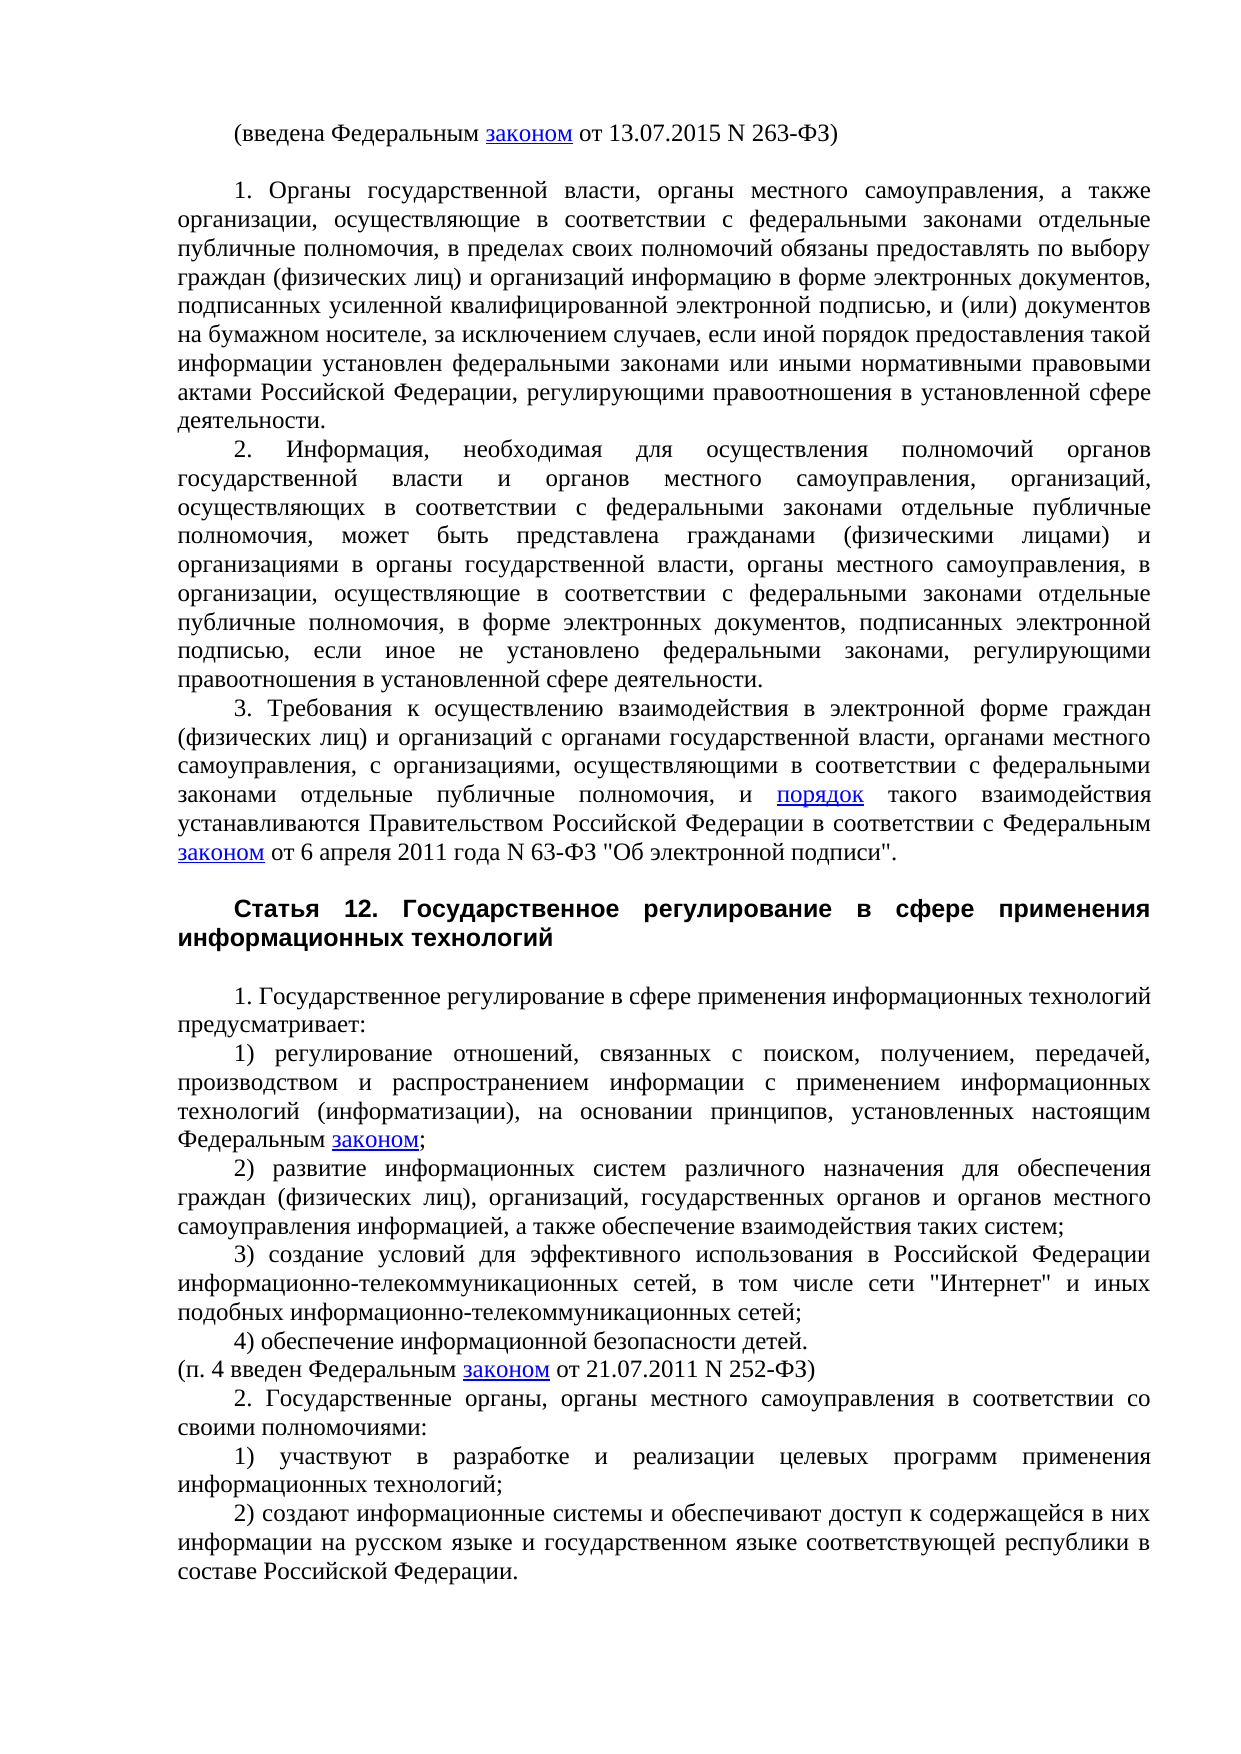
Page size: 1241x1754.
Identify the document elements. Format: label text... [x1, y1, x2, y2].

text 1. Органы государственной власти, органы местного самоуправления, а также организации, осуществляющие в соответствии с федеральными законами отдельные публичные полномочия, в пределах своих полномочий обязаны предоставлять по выбору граждан (физических лиц) и организаций информацию в форме электронных документов, подписанных усиленной квалифицированной электронной подписью, и (или) документов на бумажном носителе, за исключением случаев, если иной порядок предоставления такой информации установлен федеральными законами или иными нормативными правовыми актами Российской Федерации, регулирующими правоотношения в установленной сфере деятельности. [177, 176, 1152, 434]
text 2) создают информационные системы и обеспечивают доступ к содержащейся в них информации на русском языке и государственном языке соответствующей республики в составе Российской Федерации. [177, 1498, 1152, 1584]
text Статья 12. Государственное регулирование в сфере применения информационных технологий [177, 894, 1152, 952]
text 2. Информация, необходимая для осуществления полномочий органов государственной власти и органов местного самоуправления, организаций, осуществляющих в соответствии с федеральными законами отдельные публичные полномочия, может быть представлена гражданами (физическими лицами) и организациями в органы государственной власти, органы местного самоуправления, в организации, осуществляющие в соответствии с федеральными законами отдельные публичные полномочия, в форме электронных документов, подписанных электронной подписью, если иное не установлено федеральными законами, регулирующими правоотношения в установленной сфере деятельности. [177, 434, 1152, 693]
text 1) регулирование отношений, связанных с поиском, получением, передачей, производством и распространением информации с применением информационных технологий (информатизации), на основании принципов, установленных настоящим Федеральным законом; [177, 1038, 1152, 1153]
text (введена Федеральным законом от 13.07.2015 N 263-ФЗ) [177, 118, 1152, 147]
text 4) обеспечение информационной безопасности детей. [177, 1326, 1152, 1354]
text 3. Требования к осуществлению взаимодействия в электронной форме граждан (физических лиц) и организаций с органами государственной власти, органами местного самоуправления, с организациями, осуществляющими в соответствии с федеральными законами отдельные публичные полномочия, и порядок такого взаимодействия устанавливаются Правительством Российской Федерации в соответствии с Федеральным законом от 6 апреля 2011 года N 63-ФЗ "Об электронной подписи". [177, 693, 1152, 866]
text 2. Государственные органы, органы местного самоуправления в соответствии со своими полномочиями: [177, 1383, 1152, 1441]
text 1) участвуют в разработке и реализации целевых программ применения информационных технологий; [177, 1441, 1152, 1498]
text (п. 4 введен Федеральным законом от 21.07.2011 N 252-ФЗ) [177, 1354, 1152, 1383]
text 2) развитие информационных систем различного назначения для обеспечения граждан (физических лиц), организаций, государственных органов и органов местного самоуправления информацией, а также обеспечение взаимодействия таких систем; [177, 1153, 1152, 1239]
text 1. Государственное регулирование в сфере применения информационных технологий предусматривает: [177, 981, 1152, 1038]
text 3) создание условий для эффективного использования в Российской Федерации информационно-телекоммуникационных сетей, в том числе сети "Интернет" и иных подобных информационно-телекоммуникационных сетей; [177, 1239, 1152, 1326]
